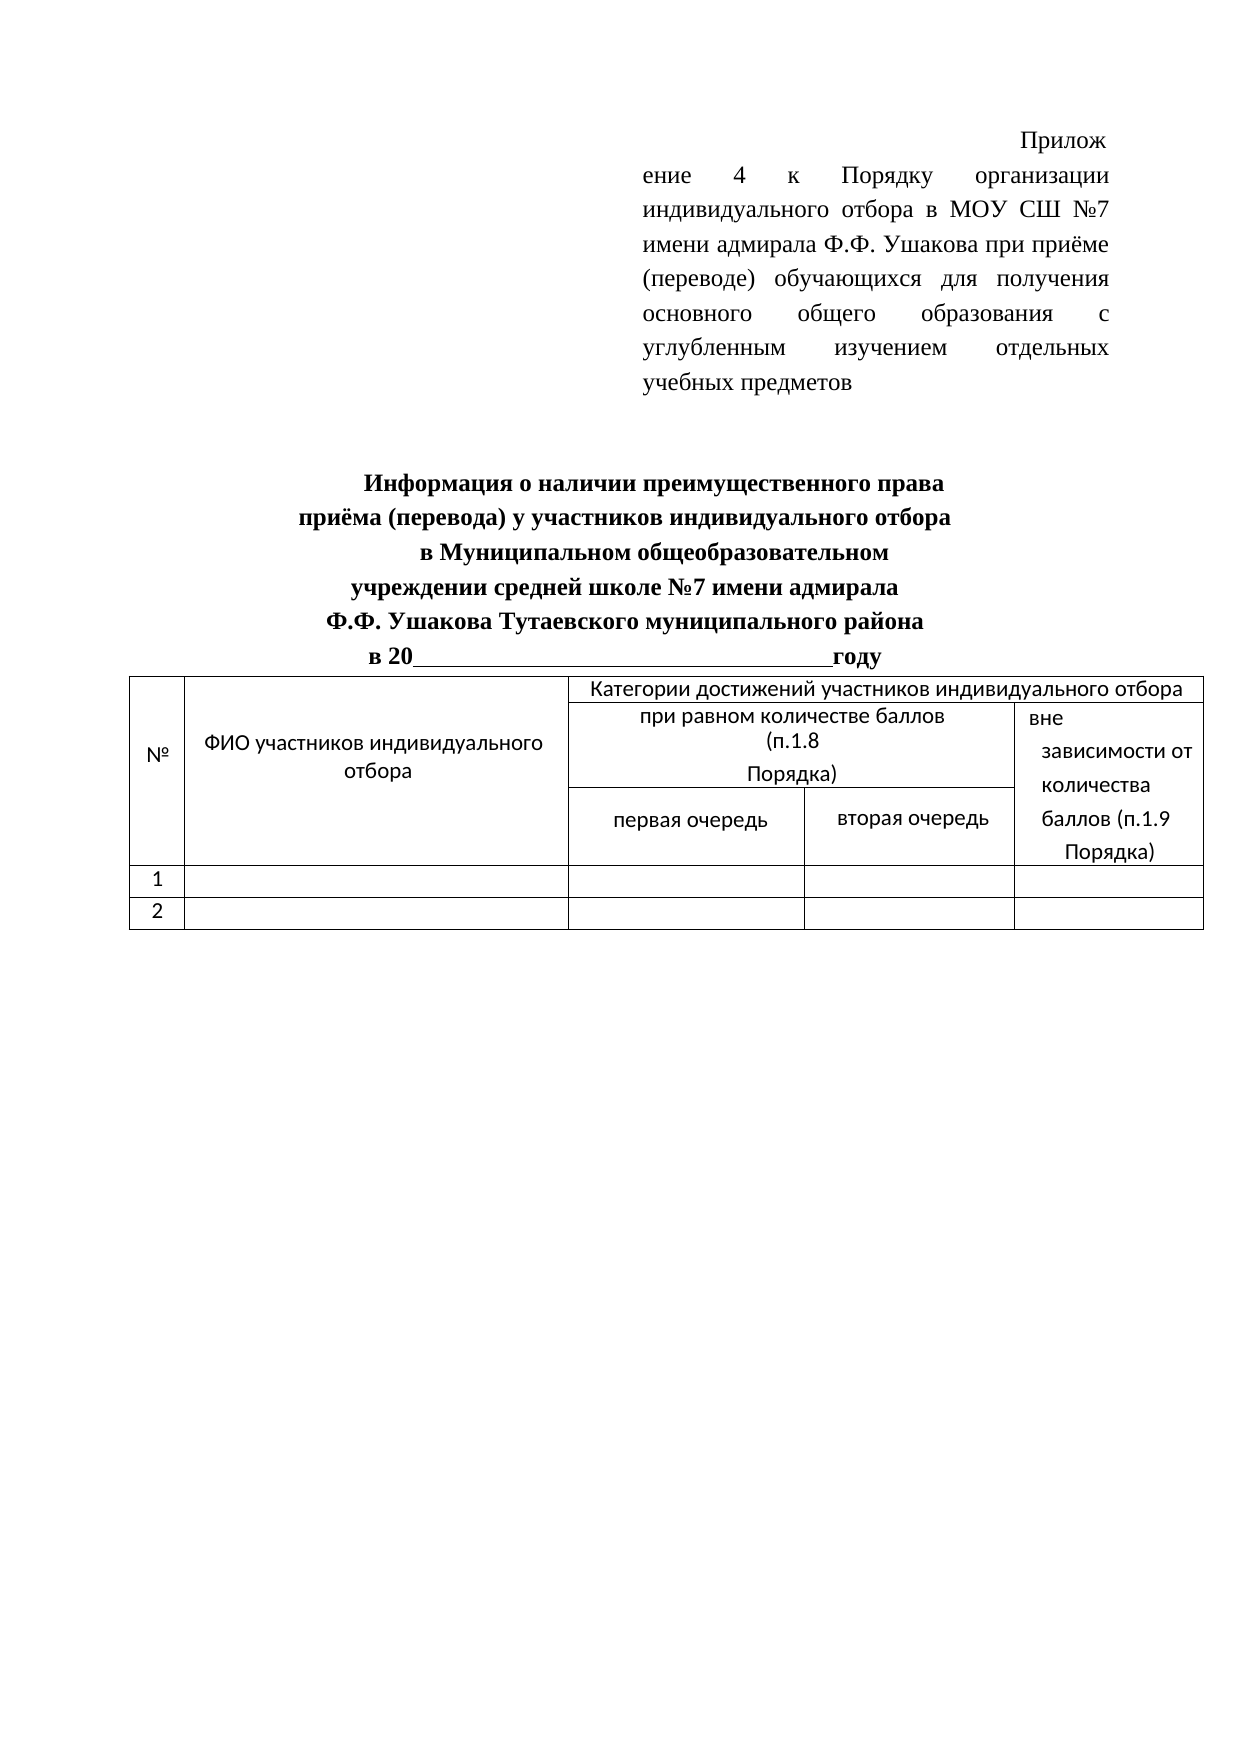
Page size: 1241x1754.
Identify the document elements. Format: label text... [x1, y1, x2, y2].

text в Муниципальном общеобразовательном учреждении средней школе №7 имени адмирала Ф.Ф. Ушакова Тутаевского муниципального района в 20 году [322, 537, 928, 670]
table_cell [185, 898, 568, 928]
table_cell [1015, 898, 1203, 928]
table_cell 1 [130, 866, 184, 897]
table_cell 2 [130, 898, 184, 928]
table_cell при равном количестве баллов (п.1.8 Порядка) [569, 703, 1014, 787]
table_cell [805, 866, 1014, 897]
table_cell [569, 866, 804, 897]
table_cell вне зависимости от количества баллов (п.1.9 Порядка) [1015, 703, 1203, 865]
table_header Категории достижений участников индивидуального отбора [569, 677, 1203, 702]
text Приложение 4 к Порядку организации индивидуального отбора в МОУ СШ №7 имени адмирала Ф.Ф. Ушакова при приёме (переводе) обучающихся для получения основного общего образования с углубленным изучением отдельных учебных предметов [642, 125, 1109, 395]
table_header ФИО участников индивидуального отбора [185, 677, 568, 865]
table_header № [130, 677, 184, 865]
table_cell [805, 898, 1014, 928]
table_cell [1015, 866, 1203, 897]
text Информация о наличии преимущественного права приёма (перевода) у участников индивидуального отбора [292, 468, 957, 531]
table_cell вторая очередь [805, 788, 1014, 865]
table_cell [185, 866, 568, 897]
table_cell первая очередь [569, 788, 804, 865]
table_cell [569, 898, 804, 928]
